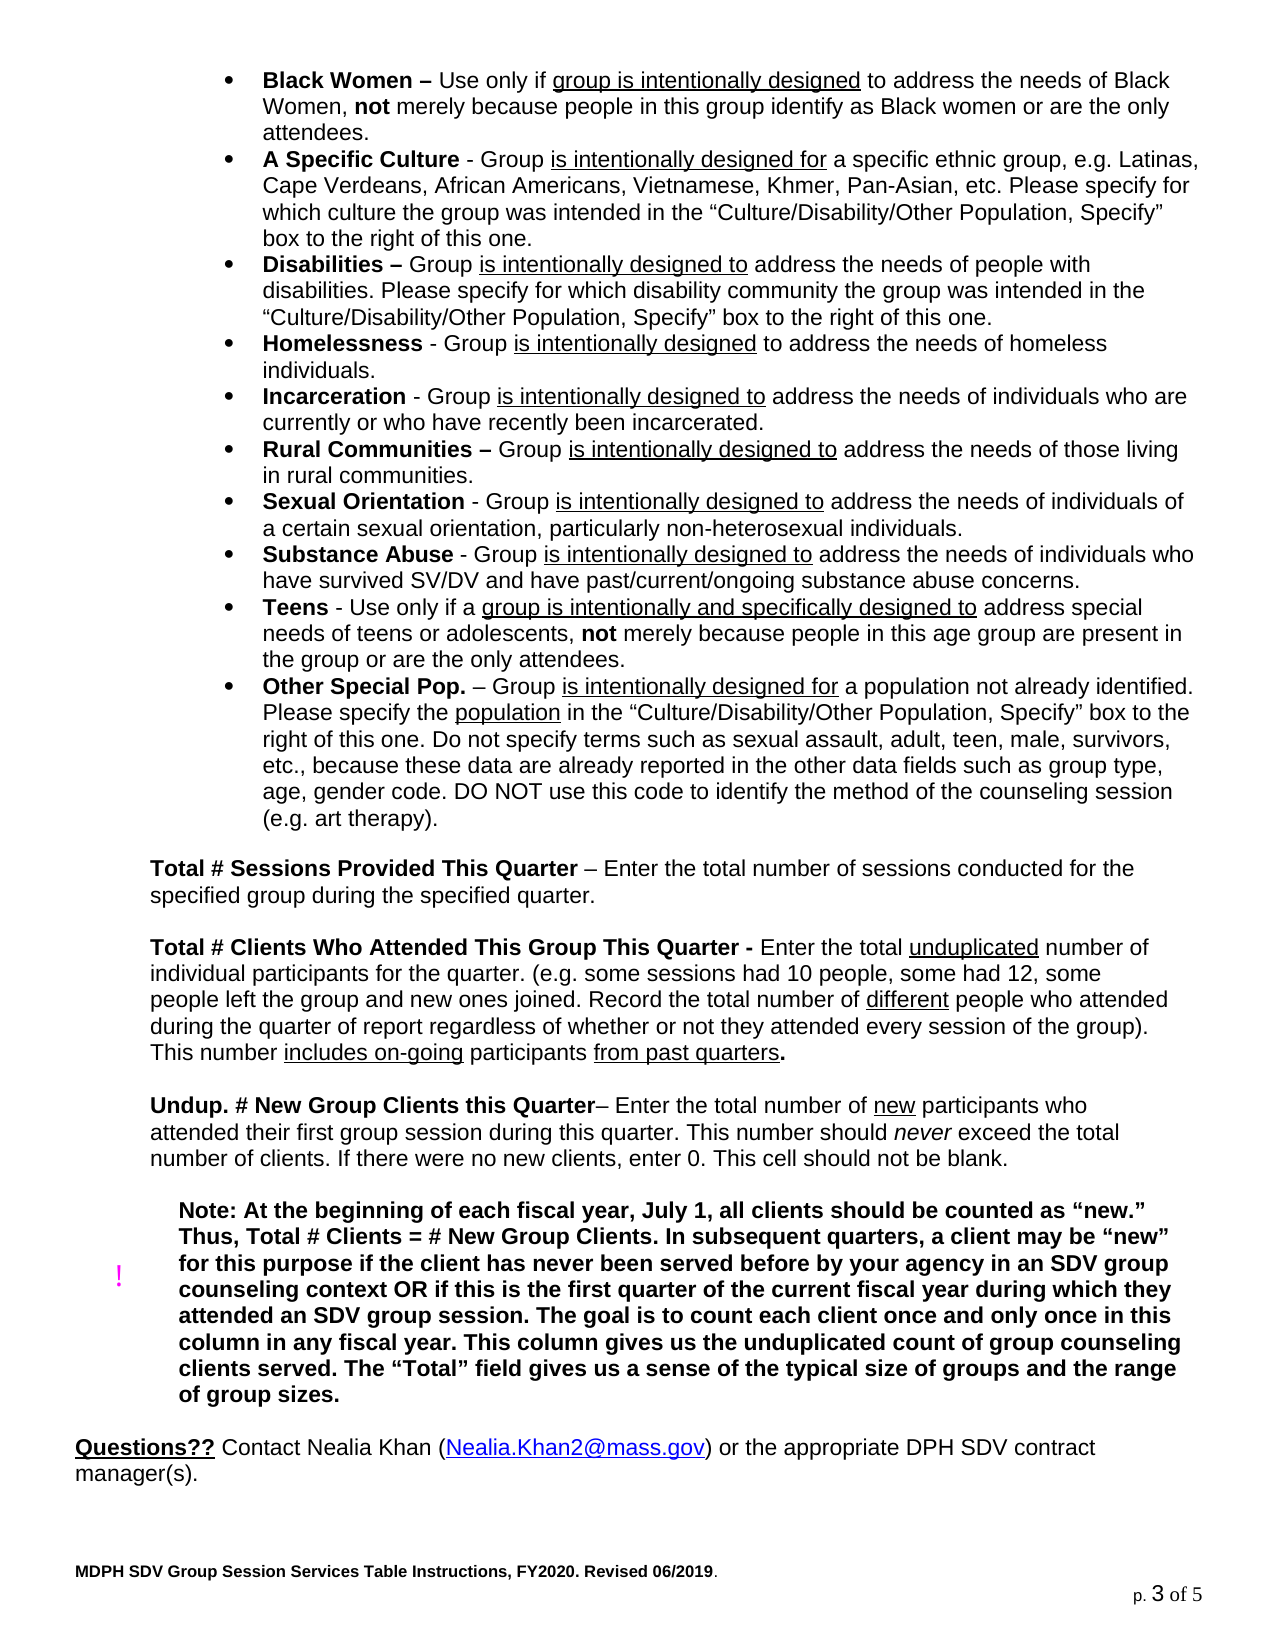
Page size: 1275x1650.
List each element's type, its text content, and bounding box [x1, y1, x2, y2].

text Total # Sessions Provided This Quarter – Enter the total number of sessions conducted for the specified group during the specified quarter. [150, 855, 1137, 908]
list Other Special Pop. – Group is intentionally designed for a population not already identified. Please specify the population in the “Culture/Disability/Other Population, Specify” box to the right of this one. Do not specify terms such as sexual assault, adult, teen, male, survivors, etc., because these data are already reported in the other data fields such as group type, age, gender code. DO NOT use this code to identify the method of the counseling session (e.g. art therapy). [225, 673, 1194, 831]
subtitle Note: At the beginning of each fiscal year, July 1, all clients should be counted as “new.” Thus, Total # Clients = # New Group Clients. In subsequent quarters, a client may be “new” for this purpose if the client has never been served before by your agency in an SDV group counseling context OR if this is the first quarter of the current fiscal year during which they attended an SDV group session. The goal is to count each client once and only once in this column in any fiscal year. This column gives us the unduplicated count of group counseling clients served. The “Total” field gives us a sense of the typical size of groups and the range of group sizes. [178, 1197, 1184, 1408]
list Sexual Orientation - Group is intentionally designed to address the needs of individuals of a certain sexual orientation, particularly non-heterosexual individuals. [225, 488, 1183, 541]
list Rural Communities – Group is intentionally designed to address the needs of those living in rural communities. [225, 436, 1178, 488]
list A Specific Culture - Group is intentionally designed for a specific ethnic group, e.g. Latinas, Cape Verdeans, African Americans, Vietnamese, Khmer, Pan-Asian, etc. Please specify for which culture the group was intended in the “Culture/Disability/Other Population, Specify” box to the right of this one. [225, 146, 1199, 251]
text Total # Clients Who Attended This Group This Quarter - Enter the total unduplicated number of individual participants for the quarter. (e.g. some sessions had 10 people, some had 12, some people left the group and new ones joined. Record the total number of different people who attended during the quarter of report regardless of whether or not they attended every session of the group). This number includes on-going participants from past quarters. [150, 934, 1176, 1066]
list Homelessness - Group is intentionally designed to address the needs of homeless individuals. [225, 330, 1108, 383]
list Teens - Use only if a group is intentionally and specifically designed to address special needs of teens or adolescents, not merely because people in this age group are present in the group or are the only attendees. [225, 594, 1183, 673]
list Incarceration - Group is intentionally designed to address the needs of individuals who are currently or who have recently been incarcerated. [225, 383, 1188, 436]
text Questions?? Contact Nealia Khan (Nealia.Khan2@mass.gov) or the appropriate DPH SDV contract manager(s). [75, 1434, 1143, 1487]
list Disabilities – Group is intentionally designed to address the needs of people with disabilities. Please specify for which disability community the group was intended in the “Culture/Disability/Other Population, Specify” box to the right of this one. [225, 251, 1146, 330]
list Black Women – Use only if group is intentionally designed to address the needs of Black Women, not merely because people in this group identify as Black women or are the only attendees. [225, 67, 1170, 146]
list Substance Abuse - Group is intentionally designed to address the needs of individuals who have survived SV/DV and have past/current/ongoing substance abuse concerns. [225, 541, 1196, 594]
text Undup. # New Group Clients this Quarter– Enter the total number of new participants who attended their first group session during this quarter. This number should never exceed the total number of clients. If there were no new clients, enter 0. This cell should not be blank. [150, 1092, 1176, 1171]
